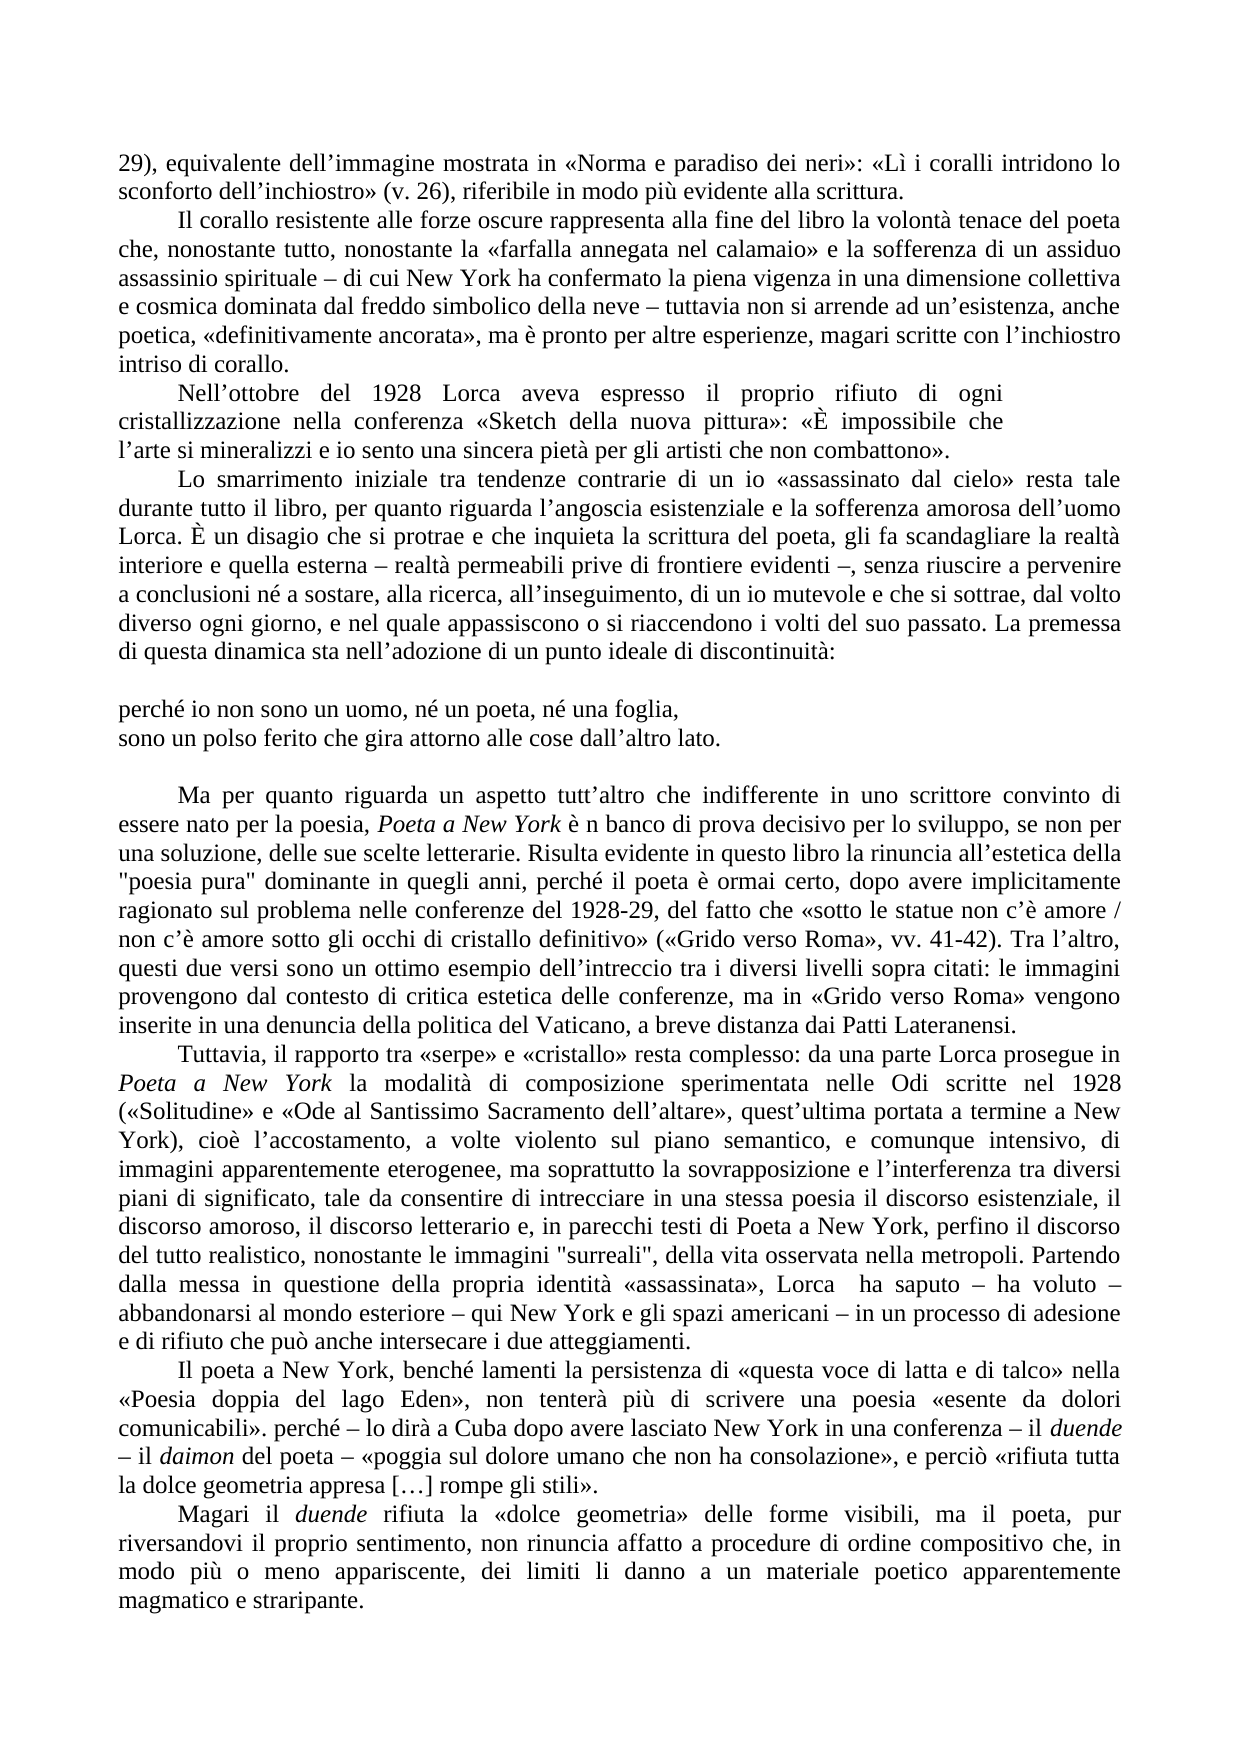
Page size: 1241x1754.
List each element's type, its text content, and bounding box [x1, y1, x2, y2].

text Il poeta a New York, benché lamenti la persistenza di «questa voce di latta e di talco» nella «Poesia doppia del lago Eden», non tenterà più di scrivere una poesia «esente da dolori comunicabili». perché – lo dirà a Cuba dopo avere lasciato New York in una conferenza – il duende – il daimon del poeta – «poggia sul dolore umano che non ha consolazione», e perciò «rifiuta tutta la dolce geometria appresa […] rompe gli stili». [118, 1355, 1122, 1499]
text Nell’ottobre del 1928 Lorca aveva espresso il proprio rifiuto di ogni cristallizzazione nella conferenza «Sketch della nuova pittura»: «È impossibile che l’arte si mineralizzi e io sento una sincera pietà per gli artisti che non combattono». [118, 378, 1004, 464]
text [118, 148, 1122, 205]
text Lo smarrimento iniziale tra tendenze contrarie di un io «assassinato dal cielo» resta tale durante tutto il libro, per quanto riguarda l’angoscia esistenziale e la sofferenza amorosa dell’uomo Lorca. È un disagio che si protrae e che inquieta la scrittura del poeta, gli fa scandagliare la realtà interiore e quella esterna – realtà permeabili prive di frontiere evidenti –, senza riuscire a pervenire a conclusioni né a sostare, alla ricerca, all’inseguimento, di un io mutevole e che si sottrae, dal volto diverso ogni giorno, e nel quale appassiscono o si riaccendono i volti del suo passato. La premessa di questa dinamica sta nell’adozione di un punto ideale di discontinuità: [118, 464, 1122, 665]
text Ma per quanto riguarda un aspetto tutt’altro che indifferente in uno scrittore convinto di essere nato per la poesia, Poeta a New York è n banco di prova decisivo per lo sviluppo, se non per una soluzione, delle sue scelte letterarie. Risulta evidente in questo libro la rinuncia all’estetica della "poesia pura" dominante in quegli anni, perché il poeta è ormai certo, dopo avere implicitamente ragionato sul problema nelle conferenze del 1928-29, del fatto che «sotto le statue non c’è amore / non c’è amore sotto gli occhi di cristallo definitivo» («Grido verso Roma», vv. 41-42). Tra l’altro, questi due versi sono un ottimo esempio dell’intreccio tra i diversi livelli sopra citati: le immagini provengono dal contesto di critica estetica delle conferenze, ma in «Grido verso Roma» vengono inserite in una denuncia della politica del Vaticano, a breve distanza dai Patti Lateranensi. [118, 780, 1122, 1039]
text Tuttavia, il rapporto tra «serpe» e «cristallo» resta complesso: da una parte Lorca prosegue in Poeta a New York la modalità di composizione sperimentata nelle Odi scritte nel 1928 («Solitudine» e «Ode al Santissimo Sacramento dell’altare», quest’ultima portata a termine a New York), cioè l’accostamento, a volte violento sul piano semantico, e comunque intensivo, di immagini apparentemente eterogenee, ma soprattutto la sovrapposizione e l’interferenza tra diversi piani di significato, tale da consentire di intrecciare in una stessa poesia il discorso esistenziale, il discorso amoroso, il discorso letterario e, in parecchi testi di Poeta a New York, perfino il discorso del tutto realistico, nonostante le immagini "surreali", della vita osservata nella metropoli. Partendo dalla messa in questione della propria identità «assassinata», Lorca ha saputo – ha voluto – abbandonarsi al mondo esteriore – qui New York e gli spazi americani – in un processo di adesione e di rifiuto che può anche intersecare i due atteggiamenti. [118, 1039, 1122, 1355]
text Magari il duende rifiuta la «dolce geometria» delle forme visibili, ma il poeta, pur riversandovi il proprio sentimento, non rinuncia affatto a procedure di ordine compositivo che, in modo più o meno appariscente, dei limiti li danno a un materiale poetico apparentemente magmatico e straripante. [118, 1499, 1122, 1614]
text perché io non sono un uomo, né un poeta, né una foglia, sono un polso ferito che gira attorno alle cose dall’altro lato. [118, 694, 1122, 751]
text Il corallo resistente alle forze oscure rappresenta alla fine del libro la volontà tenace del poeta che, nonostante tutto, nonostante la «farfalla annegata nel calamaio» e la sofferenza di un assiduo assassinio spirituale – di cui New York ha confermato la piena vigenza in una dimensione collettiva e cosmica dominata dal freddo simbolico della neve – tuttavia non si arrende ad un’esistenza, anche poetica, «definitivamente ancorata», ma è pronto per altre esperienze, magari scritte con l’inchiostro intriso di corallo. [118, 205, 1122, 378]
